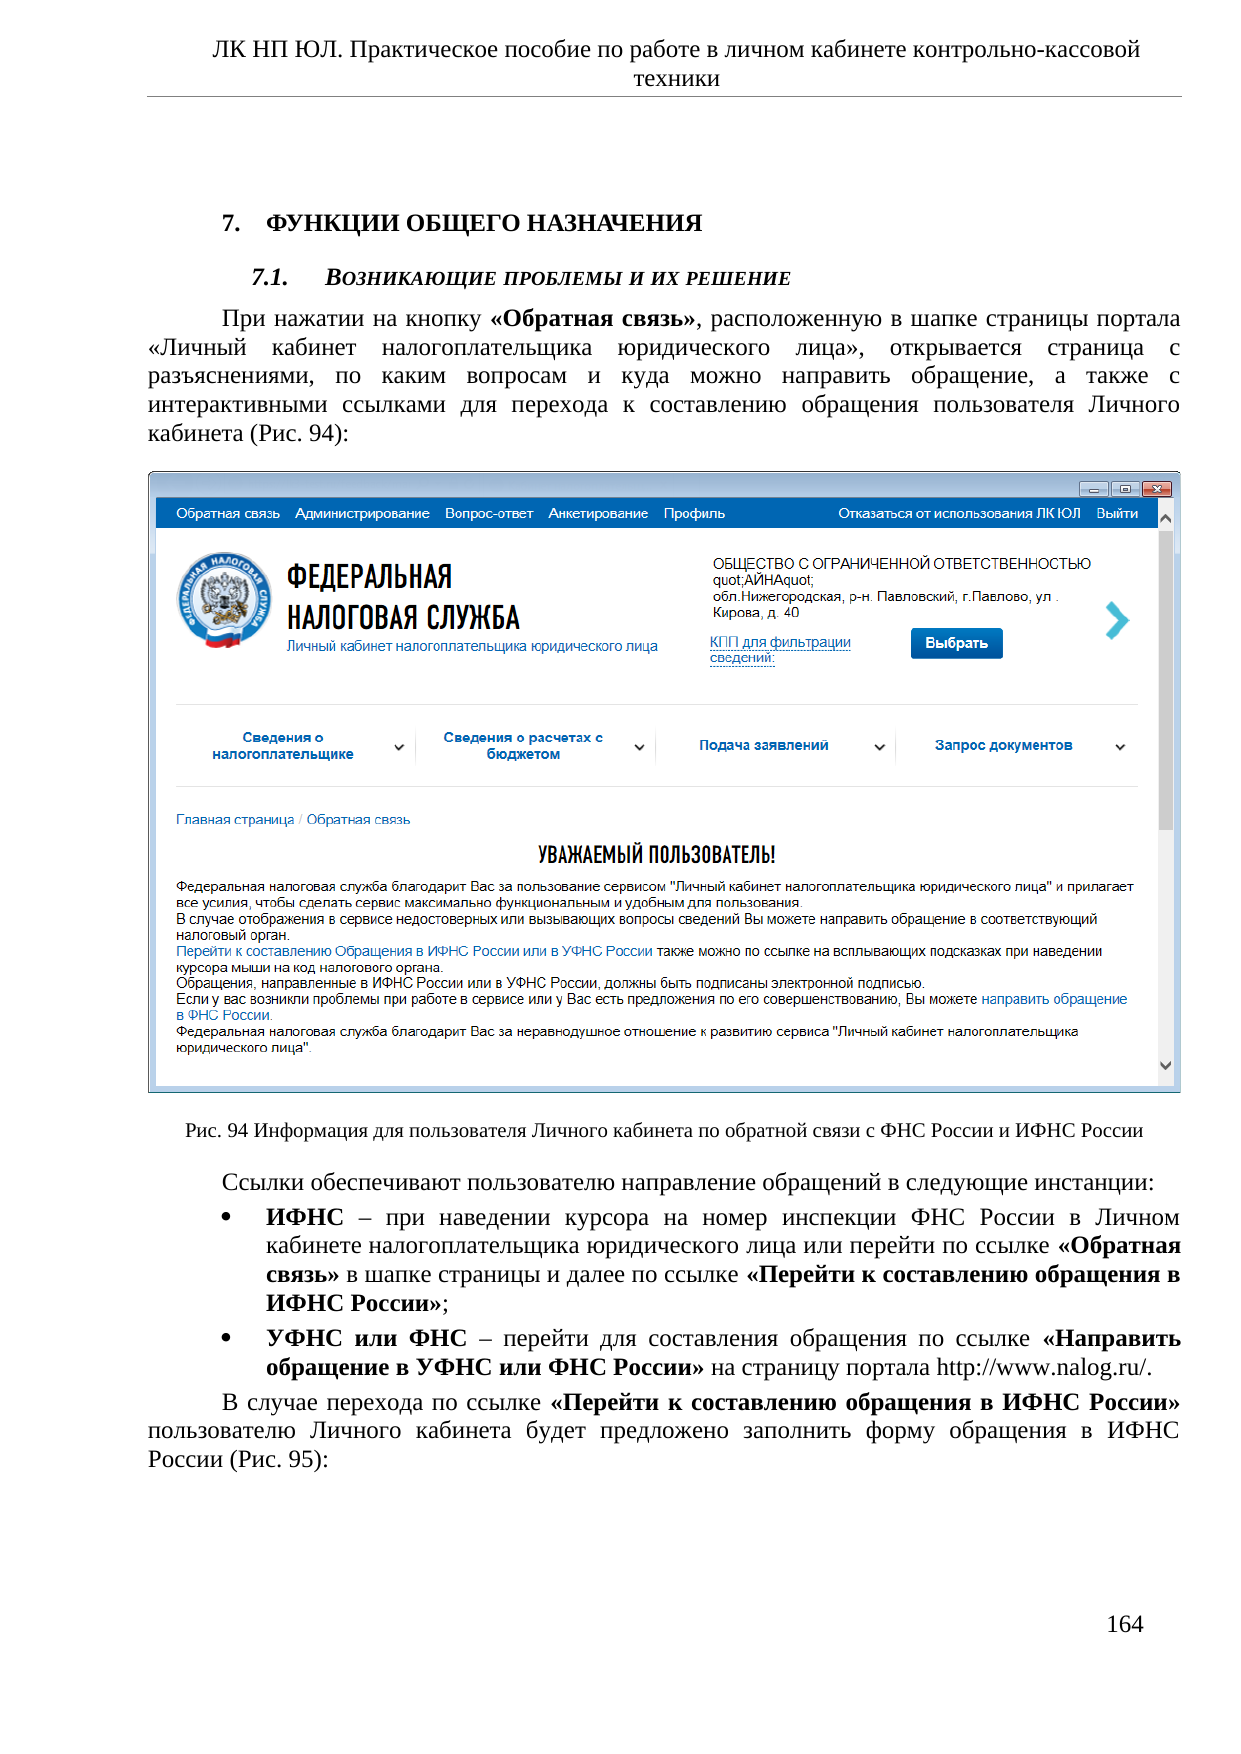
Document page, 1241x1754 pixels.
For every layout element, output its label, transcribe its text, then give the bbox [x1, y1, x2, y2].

subtitle Возникающие проблемы и их решение [251, 262, 1181, 291]
picture [148, 471, 1181, 1093]
text ИФНС – при наведении курсора на номер инспекции ФНС России в Личном кабинете налогоплательщика юридического лица или перейти по ссылке «Обратная связь» в шапке страницы и далее по ссылке «Перейти к составлению обращения в ИФНС России»; [222, 1202, 1181, 1317]
text Рис. 94 Информация для пользователя Личного кабинета по обратной связи с ФНС России и ИФНС России [148, 1118, 1181, 1142]
text УФНС или ФНС – перейти для составления обращения по ссылке «Направить обращение в УФНС или ФНС России» на страницу портала http://www.nalog.ru/. [222, 1323, 1181, 1381]
subtitle Функции общего назначения [222, 208, 1122, 237]
text В случае перехода по ссылке «Перейти к составлению обращения в ИФНС России» пользователю Личного кабинета будет предложено заполнить форму обращения в ИФНС России (Рис. 95): [148, 1387, 1181, 1473]
text Ссылки обеспечивают пользователю направление обращений в следующие инстанции: [148, 1167, 1181, 1196]
text При нажатии на кнопку «Обратная связь», расположенную в шапке страницы портала «Личный кабинет налогоплательщика юридического лица», открывается страница с разъяснениями, по каким вопросам и куда можно направить обращение, а также с интерактивными ссылками для перехода к составлению обращения пользователя Личного кабинета (Рис. 94): [148, 303, 1181, 447]
